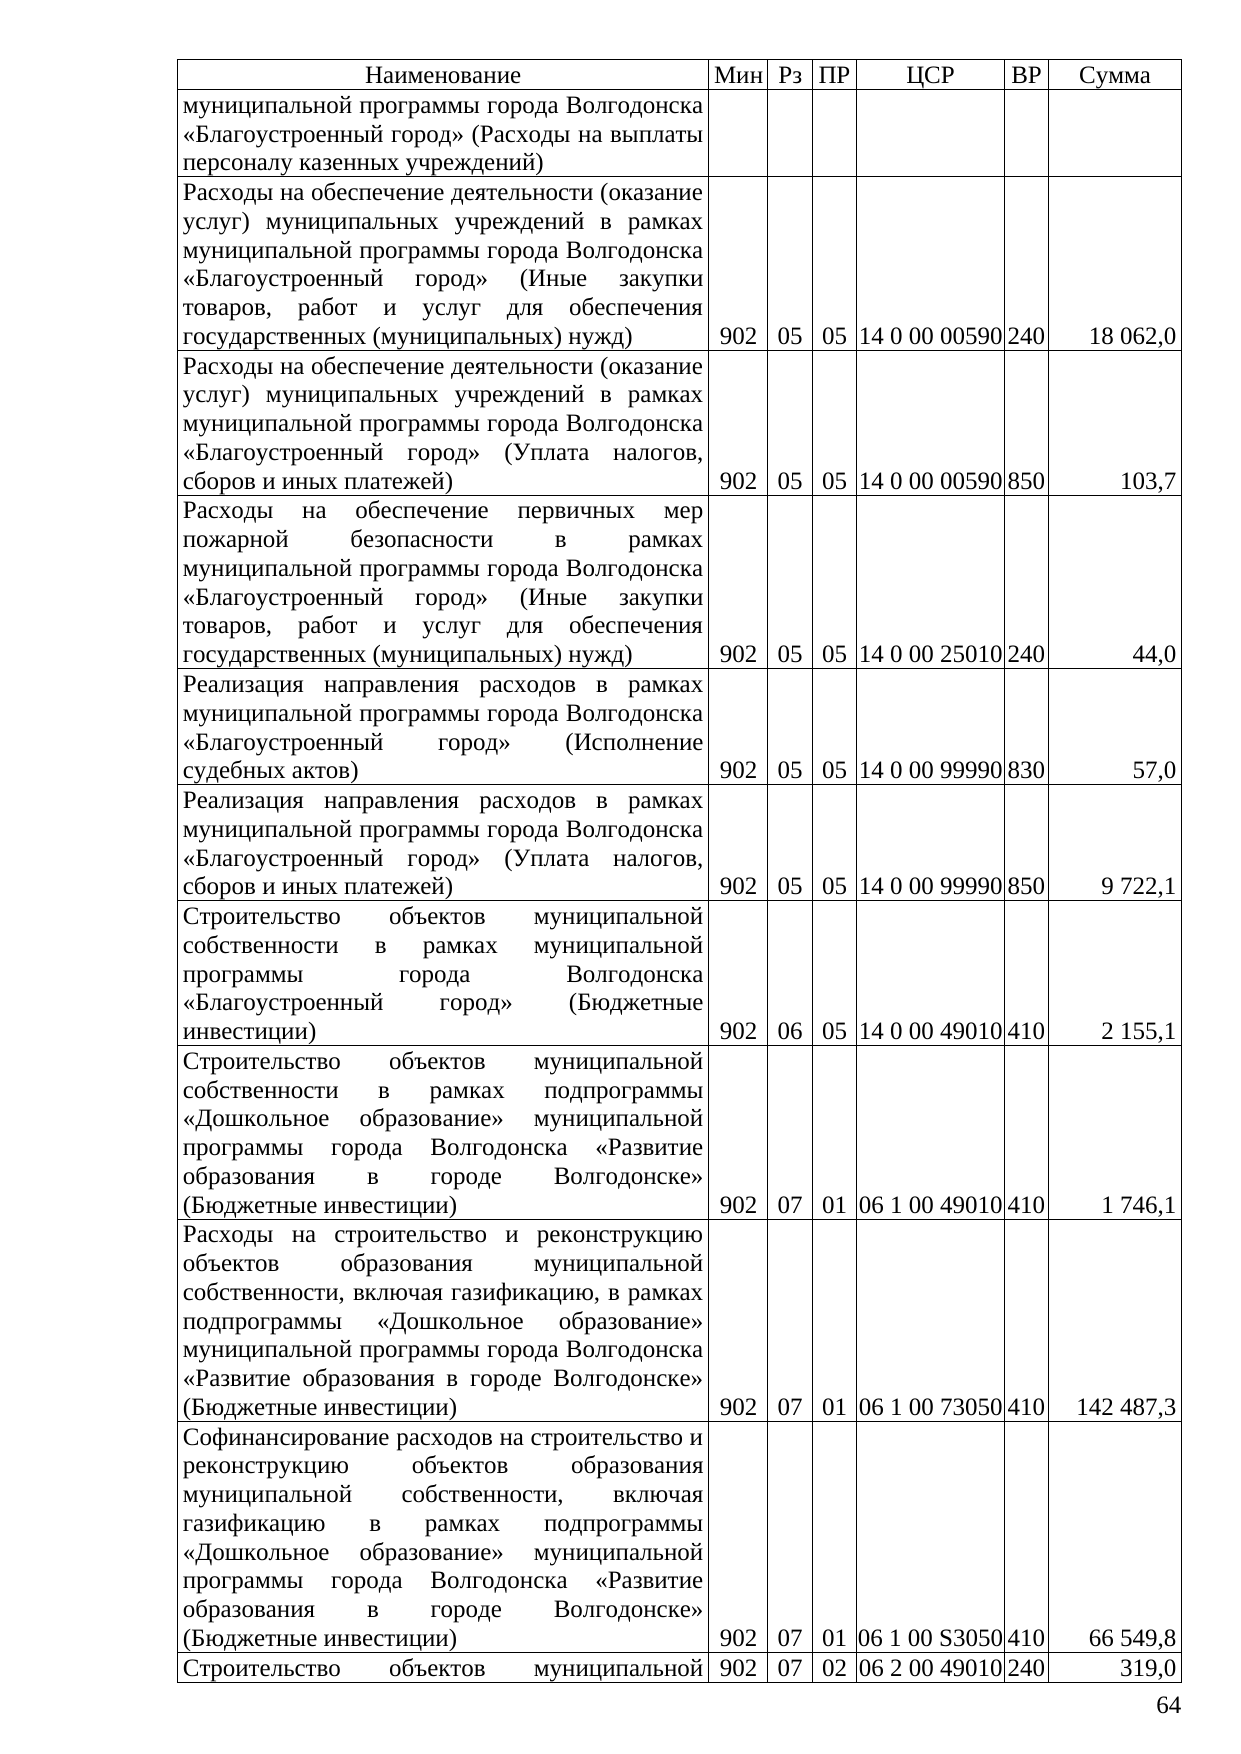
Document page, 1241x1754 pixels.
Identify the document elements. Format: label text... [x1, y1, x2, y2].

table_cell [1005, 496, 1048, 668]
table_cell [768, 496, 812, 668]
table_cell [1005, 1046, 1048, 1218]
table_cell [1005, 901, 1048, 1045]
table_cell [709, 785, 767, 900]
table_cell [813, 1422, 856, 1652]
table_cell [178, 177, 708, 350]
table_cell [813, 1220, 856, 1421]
table_header ВР [1005, 60, 1048, 89]
table_header ПР [813, 60, 856, 89]
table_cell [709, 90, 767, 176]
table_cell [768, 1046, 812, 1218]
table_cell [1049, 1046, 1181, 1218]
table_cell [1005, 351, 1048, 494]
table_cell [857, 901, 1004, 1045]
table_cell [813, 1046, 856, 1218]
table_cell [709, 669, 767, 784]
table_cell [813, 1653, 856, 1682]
table_header Рз [768, 60, 812, 89]
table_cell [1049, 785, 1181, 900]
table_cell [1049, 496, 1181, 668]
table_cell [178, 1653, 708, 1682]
table_header Сумма [1049, 60, 1181, 89]
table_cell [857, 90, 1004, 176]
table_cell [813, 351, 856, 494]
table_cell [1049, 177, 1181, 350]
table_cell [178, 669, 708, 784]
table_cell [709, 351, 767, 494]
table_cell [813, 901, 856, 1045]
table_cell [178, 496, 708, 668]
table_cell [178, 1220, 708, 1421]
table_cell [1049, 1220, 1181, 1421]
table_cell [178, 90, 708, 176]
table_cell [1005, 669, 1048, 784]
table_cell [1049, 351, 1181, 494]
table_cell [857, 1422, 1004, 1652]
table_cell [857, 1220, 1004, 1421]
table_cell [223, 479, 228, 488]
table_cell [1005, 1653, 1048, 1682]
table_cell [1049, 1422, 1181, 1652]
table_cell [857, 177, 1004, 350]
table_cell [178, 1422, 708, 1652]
table_header Мин [709, 60, 767, 89]
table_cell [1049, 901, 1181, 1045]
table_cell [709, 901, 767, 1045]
table_header Наименование [178, 60, 708, 89]
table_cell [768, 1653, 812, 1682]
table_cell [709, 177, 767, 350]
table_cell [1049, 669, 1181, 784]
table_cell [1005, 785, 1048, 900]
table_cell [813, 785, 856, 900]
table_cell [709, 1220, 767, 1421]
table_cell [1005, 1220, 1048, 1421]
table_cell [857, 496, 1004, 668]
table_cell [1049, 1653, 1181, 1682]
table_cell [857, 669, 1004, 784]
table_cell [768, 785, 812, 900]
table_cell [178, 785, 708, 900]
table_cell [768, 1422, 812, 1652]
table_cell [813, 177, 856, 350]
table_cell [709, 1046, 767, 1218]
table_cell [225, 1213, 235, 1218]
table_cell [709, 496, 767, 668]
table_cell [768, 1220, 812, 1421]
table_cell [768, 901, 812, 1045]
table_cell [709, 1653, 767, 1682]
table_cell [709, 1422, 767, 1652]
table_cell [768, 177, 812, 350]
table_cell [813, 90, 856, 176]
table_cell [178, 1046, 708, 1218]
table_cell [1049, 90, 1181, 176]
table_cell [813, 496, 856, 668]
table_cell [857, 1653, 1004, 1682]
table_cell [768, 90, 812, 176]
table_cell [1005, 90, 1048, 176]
table_header ЦСР [857, 60, 1004, 89]
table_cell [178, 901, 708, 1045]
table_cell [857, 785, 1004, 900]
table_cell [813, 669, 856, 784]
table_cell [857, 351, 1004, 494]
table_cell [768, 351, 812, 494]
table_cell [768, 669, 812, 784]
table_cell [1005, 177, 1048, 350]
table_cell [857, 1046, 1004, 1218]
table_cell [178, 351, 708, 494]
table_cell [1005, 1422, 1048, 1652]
